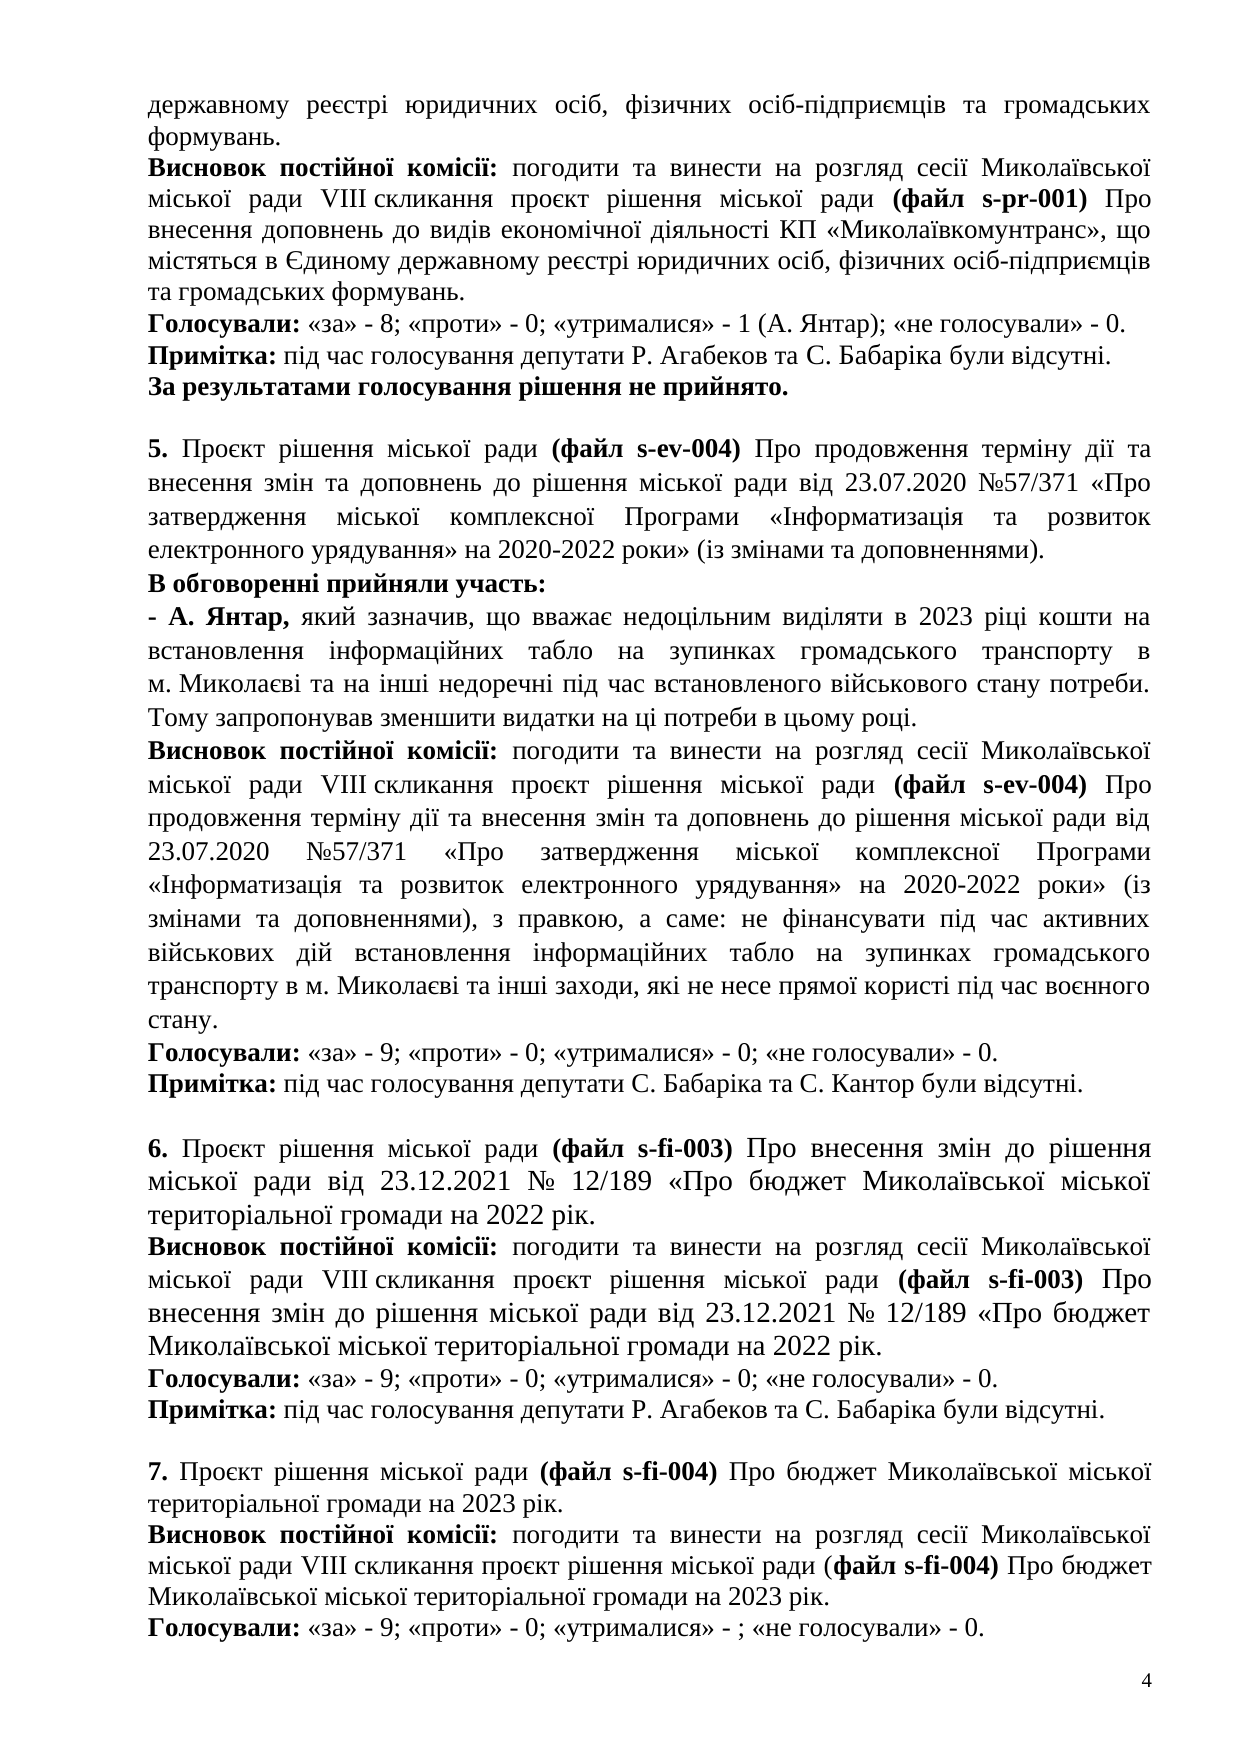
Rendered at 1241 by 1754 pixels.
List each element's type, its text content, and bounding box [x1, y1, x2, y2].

text В обговоренні прийняли участь: [148, 567, 1152, 598]
text За результатами голосування рішення не прийнято. [148, 370, 1152, 401]
text - А. Янтар, який зазначив, що вважає недоцільним виділяти в 2023 ріці кошти на встановлення інформаційних табло на зупинках громадського транспорту в м. Миколаєві та на інші недоречні під час встановленого військового стану потреби. Тому запропонував зменшити видатки на ці потреби в цьому році. [148, 600, 1152, 732]
text 5. Проєкт рішення міської ради (файл s-ev-004) Про продовження терміну дії та внесення змін та доповнень до рішення міської ради від 23.07.2020 №57/371 «Про затвердження міської комплексної Програми «Інформатизація та розвиток електронного урядування» на 2020-2022 роки» (із змінами та доповненнями). [148, 432, 1152, 564]
text Висновок постійної комісії: погодити та винести на розгляд сесії Миколаївської міської ради VIII скликання проєкт рішення міської ради (файл s-fi-004) Про бюджет Миколаївської міської територіальної громади на 2023 рік. [148, 1518, 1152, 1611]
text Примітка: під час голосування депутати Р. Агабеков та С. Бабаріка були відсутні. [148, 1393, 1152, 1424]
text Голосували: «за» - 9; «проти» - 0; «утрималися» - ; «не голосували» - 0. [148, 1611, 1152, 1642]
text 6. Проєкт рішення міської ради (файл s-fi-003) Про внесення змін до рішення міської ради від 23.12.2021 № 12/189 «Про бюджет Миколаївської міської територіальної громади на 2022 рік. [148, 1130, 1152, 1230]
text Висновок постійної комісії: погодити та винести на розгляд сесії Миколаївської міської ради VIII скликання проєкт рішення міської ради (файл s-ev-004) Про продовження терміну дії та внесення змін та доповнень до рішення міської ради від 23.07.2020 №57/371 «Про затвердження міської комплексної Програми «Інформатизація та розвиток електронного урядування» на 2020-2022 роки» (із змінами та доповненнями), з правкою, а саме: не фінансувати під час активних військових дій встановлення інформаційних табло на зупинках громадського транспорту в м. Миколаєві та інші заходи, які не несе прямої користі під час воєнного стану. [148, 734, 1152, 1034]
text Примітка: під час голосування депутати С. Бабаріка та С. Кантор були відсутні. [148, 1067, 1152, 1098]
text 7. Проєкт рішення міської ради (файл s-fi-004) Про бюджет Миколаївської міської територіальної громади на 2023 рік. [148, 1456, 1152, 1518]
text Голосували: «за» - 8; «проти» - 0; «утрималися» - 1 (А. Янтар); «не голосували» - 0. [148, 307, 1152, 338]
text Висновок постійної комісії: погодити та винести на розгляд сесії Миколаївської міської ради VIII скликання проєкт рішення міської ради (файл s-pr-001) Про внесення доповнень до видів економічної діяльності КП «Миколаївкомунтранс», що містяться в Єдиному державному реєстрі юридичних осіб, фізичних осіб-підприємців та громадських формувань. [148, 151, 1152, 307]
text Голосували: «за» - 9; «проти» - 0; «утрималися» - 0; «не голосували» - 0. [148, 1036, 1152, 1067]
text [148, 89, 1152, 151]
text Примітка: під час голосування депутати Р. Агабеков та С. Бабаріка були відсутні. [148, 338, 1152, 370]
text Голосували: «за» - 9; «проти» - 0; «утрималися» - 0; «не голосували» - 0. [148, 1362, 1152, 1393]
text Висновок постійної комісії: погодити та винести на розгляд сесії Миколаївської міської ради VIII скликання проєкт рішення міської ради (файл s-fi-003) Про внесення змін до рішення міської ради від 23.12.2021 № 12/189 «Про бюджет Миколаївської міської територіальної громади на 2022 рік. [148, 1230, 1152, 1362]
